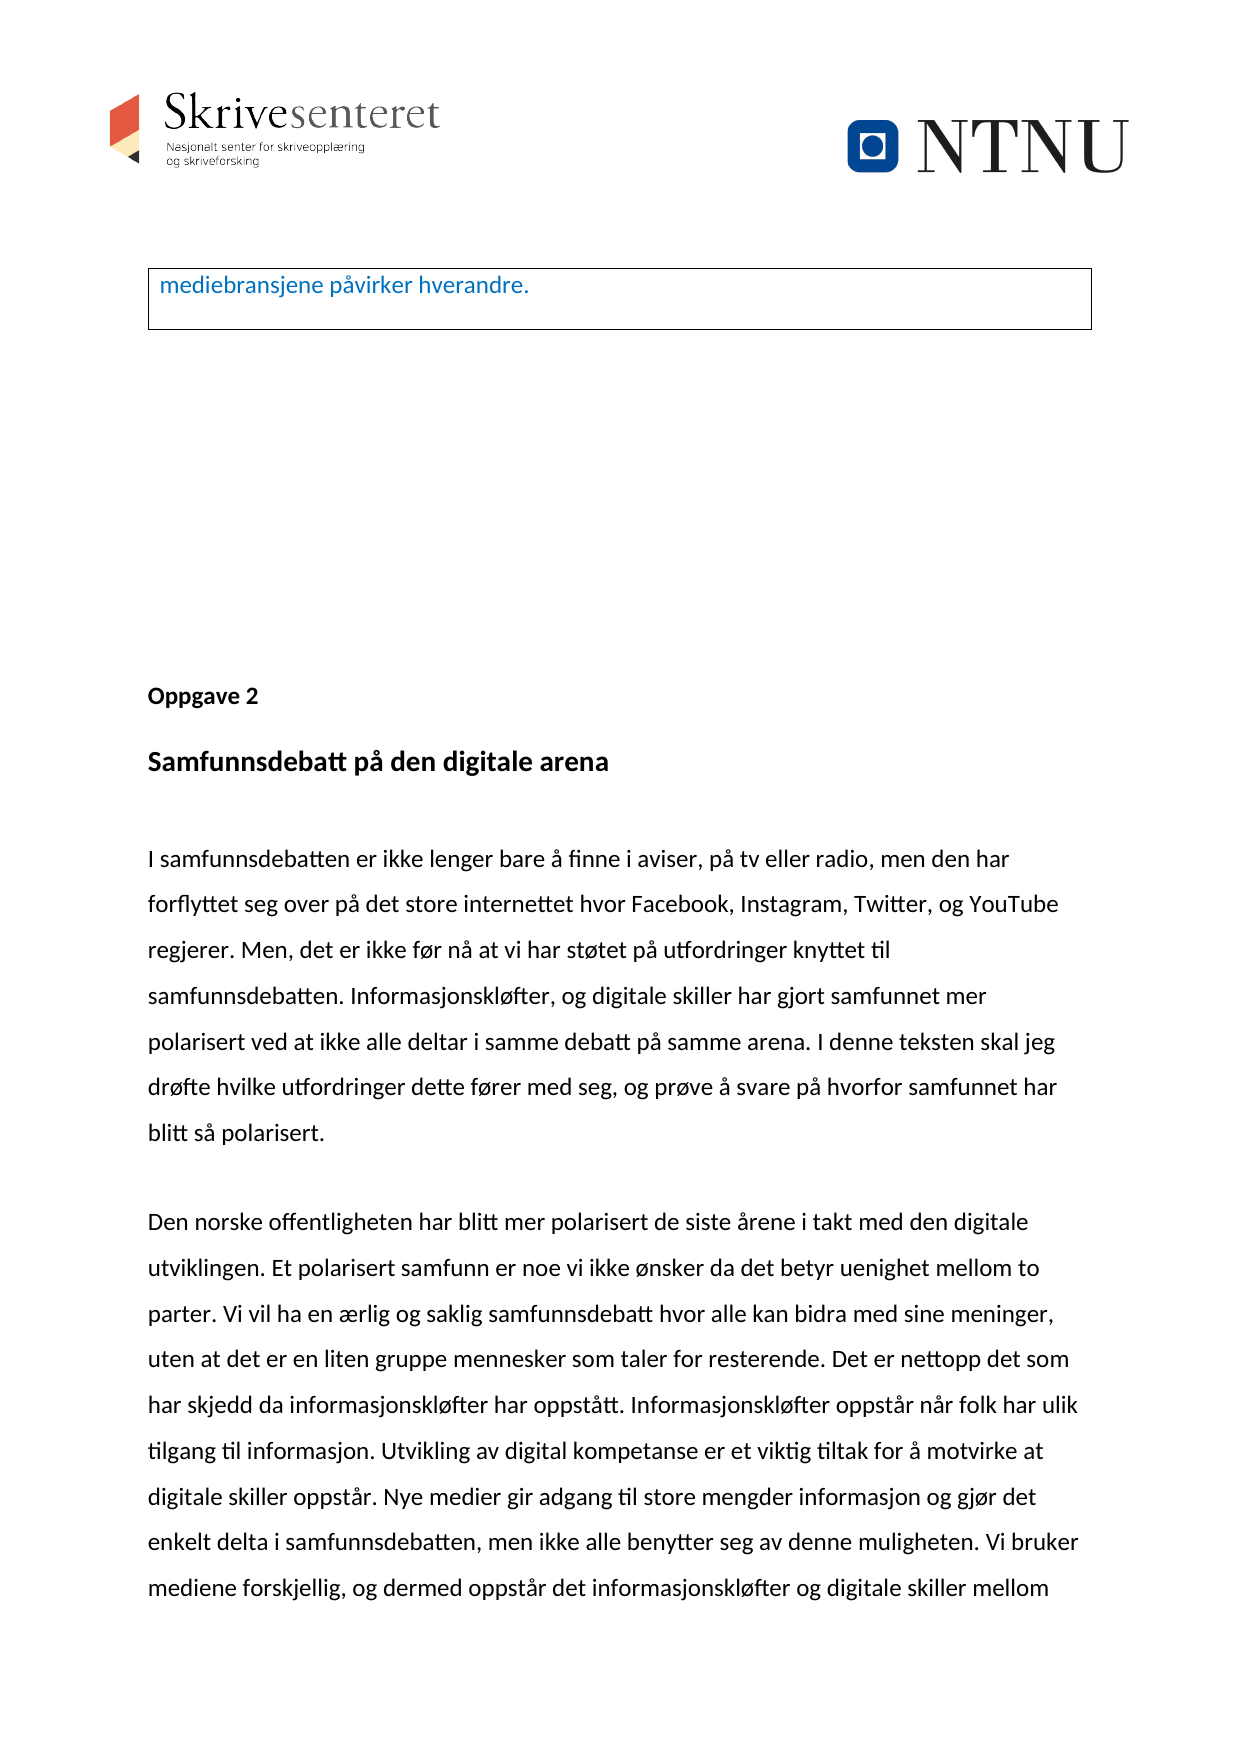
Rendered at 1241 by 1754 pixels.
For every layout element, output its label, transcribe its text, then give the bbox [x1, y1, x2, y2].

text I samfunnsdebatten er ikke lenger bare å finne i aviser, på tv eller radio, men den har forflyttet seg over på det store internettet hvor Facebook, Instagram, Twitter, og YouTube regjerer. Men, det er ikke før nå at vi har støtet på utfordringer knyttet til samfunnsdebatten. Informasjonskløfter, og digitale skiller har gjort samfunnet mer polarisert ved at ikke alle deltar i samme debatt på samme arena. I denne teksten skal jeg drøfte hvilke utfordringer dette fører med seg, og prøve å svare på hvorfor samfunnet har blitt så polarisert. [148, 843, 1071, 1148]
picture [84, 73, 462, 184]
text Oppgave 2 [148, 680, 1077, 711]
picture [847, 120, 1129, 173]
text Samfunnsdebatt på den digitale arena [148, 743, 1077, 778]
